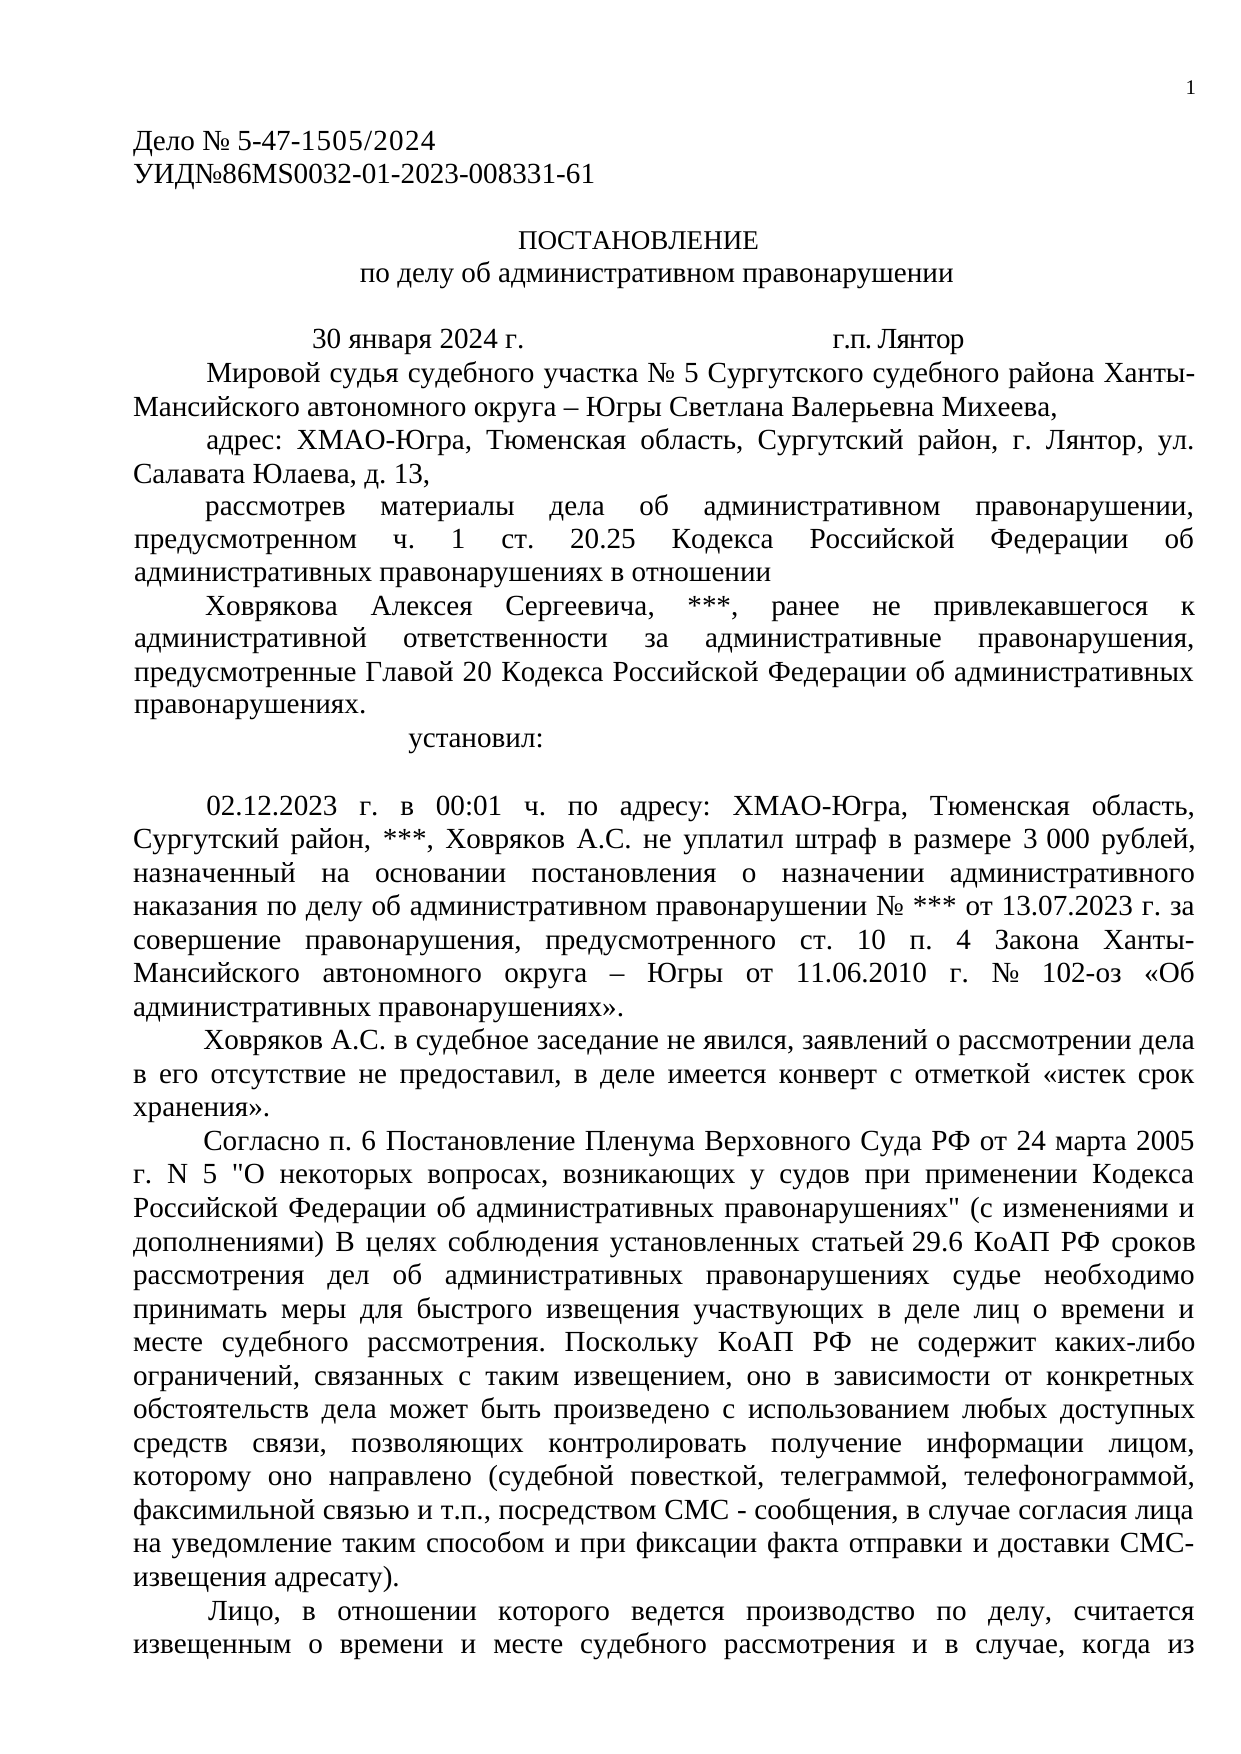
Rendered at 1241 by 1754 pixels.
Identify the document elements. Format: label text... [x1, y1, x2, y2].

text Дело № 5-47-1505/2024 [133, 123, 1196, 157]
text Ховряков А.С. в судебное заседание не явился, заявлений о рассмотрении дела в его отсутствие не предоставил, в деле имеется конверт с отметкой «истек срок хранения». [133, 1022, 1196, 1123]
text Ховрякова Алексея Сергеевича, ***, ранее не привлекавшегося к административной ответственности за административные правонарушения, предусмотренные Главой 20 Кодекса Российской Федерации об административных правонарушениях. [134, 588, 1195, 721]
text 02.12.2023 г. в 00:01 ч. по адресу: ХМАО-Югра, Тюменская область, Сургутский район, ***, Ховряков А.С. не уплатил штраф в размере 3 000 рублей, назначенный на основании постановления о назначении административного наказания по делу об административном правонарушении № *** от 13.07.2023 г. за совершение правонарушения, предусмотренного ст. 10 п. 4 Закона Ханты-Мансийского автономного округа – Югры от 11.06.2010 г. № 102-оз «Об административных правонарушениях». [133, 788, 1196, 1022]
text рассмотрев материалы дела об административном правонарушении, предусмотренном ч. 1 ст. 20.25 Кодекса Российской Федерации об административных правонарушениях в отношении [134, 489, 1195, 588]
text адрес: ХМАО-Югра, Тюменская область, Сургутский район, г. Лянтор, ул. Салавата Юлаева, д. 13, [133, 422, 1196, 489]
text 30 января 2024 г. г.п. Лянтор [133, 322, 1144, 355]
text установил: [114, 721, 1196, 754]
text ПОСТАНОВЛЕНИЕ по делу об административном правонарушении [133, 223, 1144, 322]
text Согласно п. 6 Постановление Пленума Верховного Суда РФ от 24 марта 2005 г. N 5 "О некоторых вопросах, возникающих у судов при применении Кодекса Российской Федерации об административных правонарушениях" (с изменениями и дополнениями) В целях соблюдения установленных статьей 29.6 КоАП РФ сроков рассмотрения дел об административных правонарушениях судье необходимо принимать меры для быстрого извещения участвующих в деле лиц о времени и месте судебного рассмотрения. Поскольку КоАП РФ не содержит каких-либо ограничений, связанных с таким извещением, оно в зависимости от конкретных обстоятельств дела может быть произведено с использованием любых доступных средств связи, позволяющих контролировать получение информации лицом, которому оно направлено (судебной повесткой, телеграммой, телефонограммой, факсимильной связью и т.п., посредством СМС - сообщения, в случае согласия лица на уведомление таким способом и при фиксации факта отправки и доставки СМС-извещения адресату). [133, 1123, 1196, 1593]
text УИД№86MS0032-01-2023-008331-61 [133, 157, 1196, 190]
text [133, 1593, 1196, 1660]
text Мировой судья судебного участка № 5 Сургутского судебного района Ханты-Мансийского автономного округа – Югры Светлана Валерьевна Михеева, [133, 355, 1196, 422]
